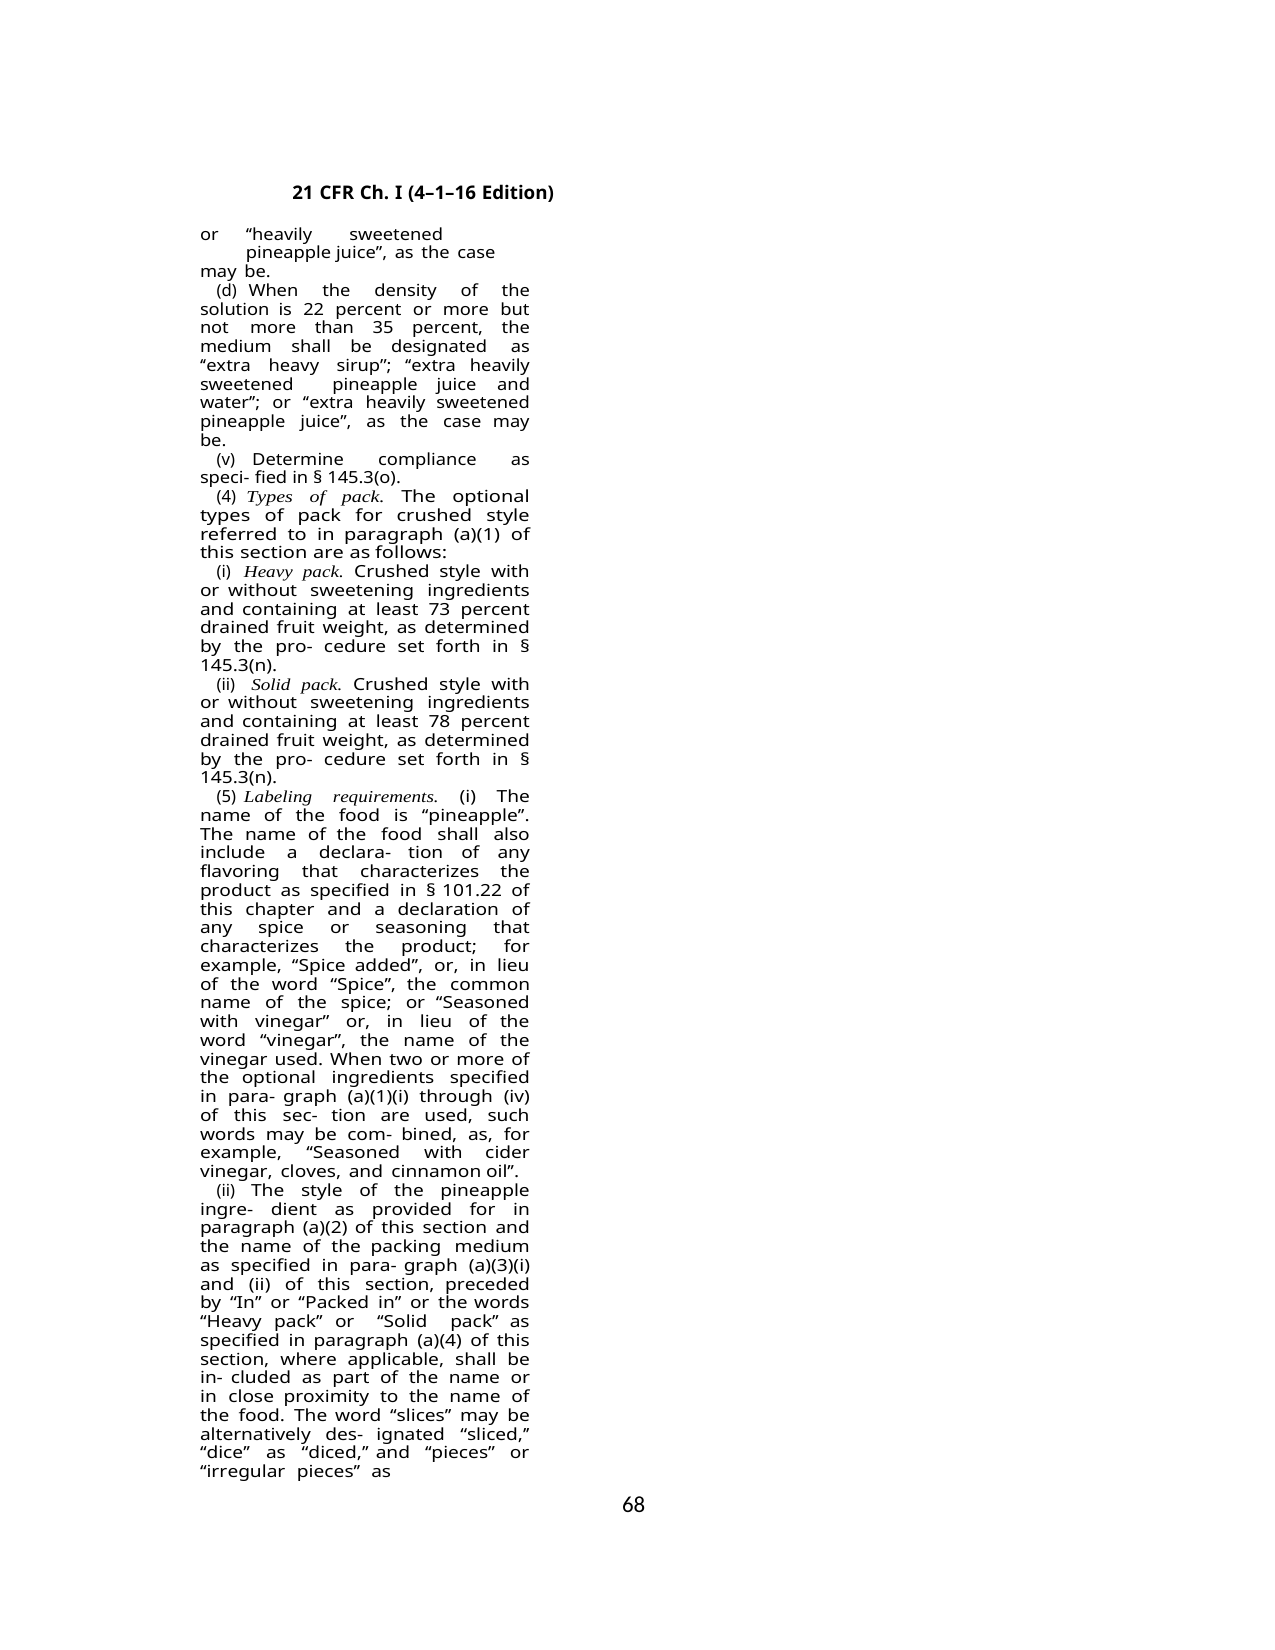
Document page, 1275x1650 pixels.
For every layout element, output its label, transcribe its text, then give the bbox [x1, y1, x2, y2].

list Solid pack. Crushed style with or without sweetening ingredients and containing at least 78 percent drained fruit weight, as determined by the pro- cedure set forth in § 145.3(n). [200, 675, 530, 787]
list Heavy pack. Crushed style with or without sweetening ingredients and containing at least 73 percent drained fruit weight, as determined by the pro- cedure set forth in § 145.3(n). [200, 562, 530, 675]
list When the density of the solution is 22 percent or more but not more than 35 percent, the medium shall be designated as ‘‘extra heavy sirup’’; ‘‘extra heavily sweetened pineapple juice and water’’; or ‘‘extra heavily sweetened pineapple juice’’, as the case may be. [200, 281, 530, 450]
list Labeling requirements. (i) The name of the food is ‘‘pineapple’’. The name of the food shall also include a declara- tion of any flavoring that characterizes the product as specified in § 101.22 of this chapter and a declaration of any spice or seasoning that characterizes the product; for example, ‘‘Spice added’’, or, in lieu of the word ‘‘Spice’’, the common name of the spice; or ‘‘Seasoned with vinegar’’ or, in lieu of the word ‘‘vinegar’’, the name of the vinegar used. When two or more of the optional ingredients specified in para- graph (a)(1)(i) through (iv) of this sec- tion are used, such words may be com- bined, as, for example, ‘‘Seasoned with cider vinegar, cloves, and cinnamon oil’’. [200, 787, 530, 1181]
list Types of pack. The optional types of pack for crushed style referred to in paragraph (a)(1) of this section are as follows: [200, 487, 530, 562]
subtitle 21 CFR Ch. I (4–1–16 Edition) [292, 179, 625, 204]
list Determine compliance as speci- fied in § 145.3(o). [200, 450, 529, 487]
list The style of the pineapple ingre- dient as provided for in paragraph (a)(2) of this section and the name of the packing medium as specified in para- graph (a)(3)(i) and (ii) of this section, preceded by ‘‘In’’ or ‘‘Packed in’’ or the words ‘‘Heavy pack’’ or ‘‘Solid pack’’ as specified in paragraph (a)(4) of this section, where applicable, shall be in- cluded as part of the name or in close proximity to the name of the food. The word ‘‘slices’’ may be alternatively des- ignated ‘‘sliced,’’ ‘‘dice’’ as ‘‘diced,’’ and ‘‘pieces’’ or ‘‘irregular pieces’’ as [200, 1181, 530, 1481]
text or ‘‘heavily sweetened pineapple juice’’, as the case may be. [200, 225, 529, 281]
